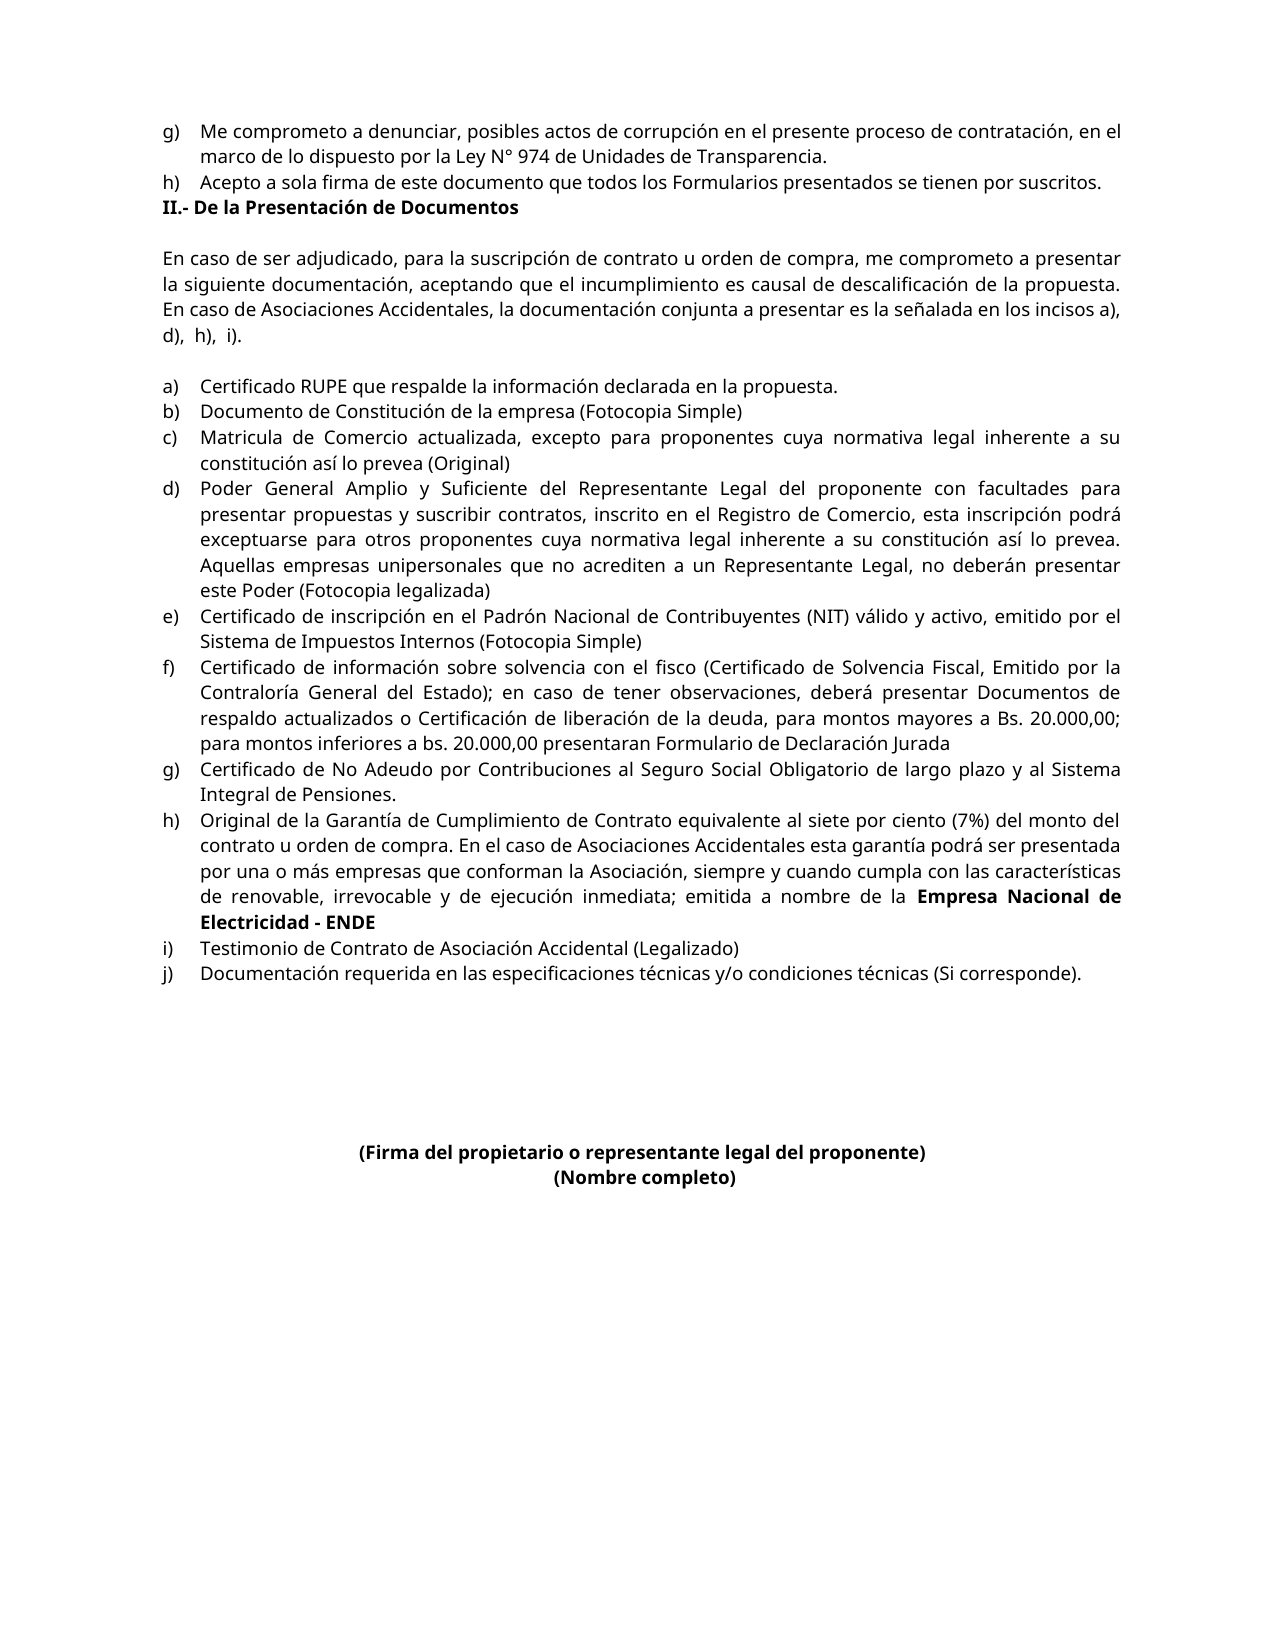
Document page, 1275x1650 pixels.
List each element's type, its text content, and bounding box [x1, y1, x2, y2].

text (Firma del propietario o representante legal del proponente) [162, 1139, 1122, 1164]
list Me comprometo a denunciar, posibles actos de corrupción en el presente proceso de contratación, en el marco de lo dispuesto por la Ley N° 974 de Unidades de Transparencia. [162, 118, 1122, 169]
list Documento de Constitución de la empresa (Fotocopia Simple) [162, 399, 1122, 424]
list Poder General Amplio y Suficiente del Representante Legal del proponente con facultades para presentar propuestas y suscribir contratos, inscrito en el Registro de Comercio, esta inscripción podrá exceptuarse para otros proponentes cuya normativa legal inherente a su constitución así lo prevea. Aquellas empresas unipersonales que no acrediten a un Representante Legal, no deberán presentar este Poder (Fotocopia legalizada) [162, 475, 1122, 603]
text En caso de ser adjudicado, para la suscripción de contrato u orden de compra, me comprometo a presentar la siguiente documentación, aceptando que el incumplimiento es causal de descalificación de la propuesta. En caso de Asociaciones Accidentales, la documentación conjunta a presentar es la señalada en los incisos a), d), h), i). [162, 246, 1122, 348]
text II.- De la Presentación de Documentos [162, 195, 1122, 220]
list Certificado de No Adeudo por Contribuciones al Seguro Social Obligatorio de largo plazo y al Sistema Integral de Pensiones. [162, 756, 1122, 807]
list Matricula de Comercio actualizada, excepto para proponentes cuya normativa legal inherente a su constitución así lo prevea (Original) [162, 424, 1122, 475]
list Certificado de inscripción en el Padrón Nacional de Contribuyentes (NIT) válido y activo, emitido por el Sistema de Impuestos Internos (Fotocopia Simple) [162, 603, 1122, 654]
list Certificado RUPE que respalde la información declarada en la propuesta. [162, 373, 1122, 399]
list Testimonio de Contrato de Asociación Accidental (Legalizado) [162, 935, 1122, 960]
list Certificado de información sobre solvencia con el fisco (Certificado de Solvencia Fiscal, Emitido por la Contraloría General del Estado); en caso de tener observaciones, deberá presentar Documentos de respaldo actualizados o Certificación de liberación de la deuda, para montos mayores a Bs. 20.000,00; para montos inferiores a bs. 20.000,00 presentaran Formulario de Declaración Jurada [162, 654, 1122, 756]
text (Nombre completo) [162, 1164, 1122, 1190]
list Documentación requerida en las especificaciones técnicas y/o condiciones técnicas (Si corresponde). [162, 960, 1122, 986]
list Original de la Garantía de Cumplimiento de Contrato equivalente al siete por ciento (7%) del monto del contrato u orden de compra. En el caso de Asociaciones Accidentales esta garantía podrá ser presentada por una o más empresas que conforman la Asociación, siempre y cuando cumpla con las características de renovable, irrevocable y de ejecución inmediata; emitida a nombre de la Empresa Nacional de Electricidad - ENDE [162, 807, 1122, 935]
list Acepto a sola firma de este documento que todos los Formularios presentados se tienen por suscritos. [162, 169, 1122, 195]
